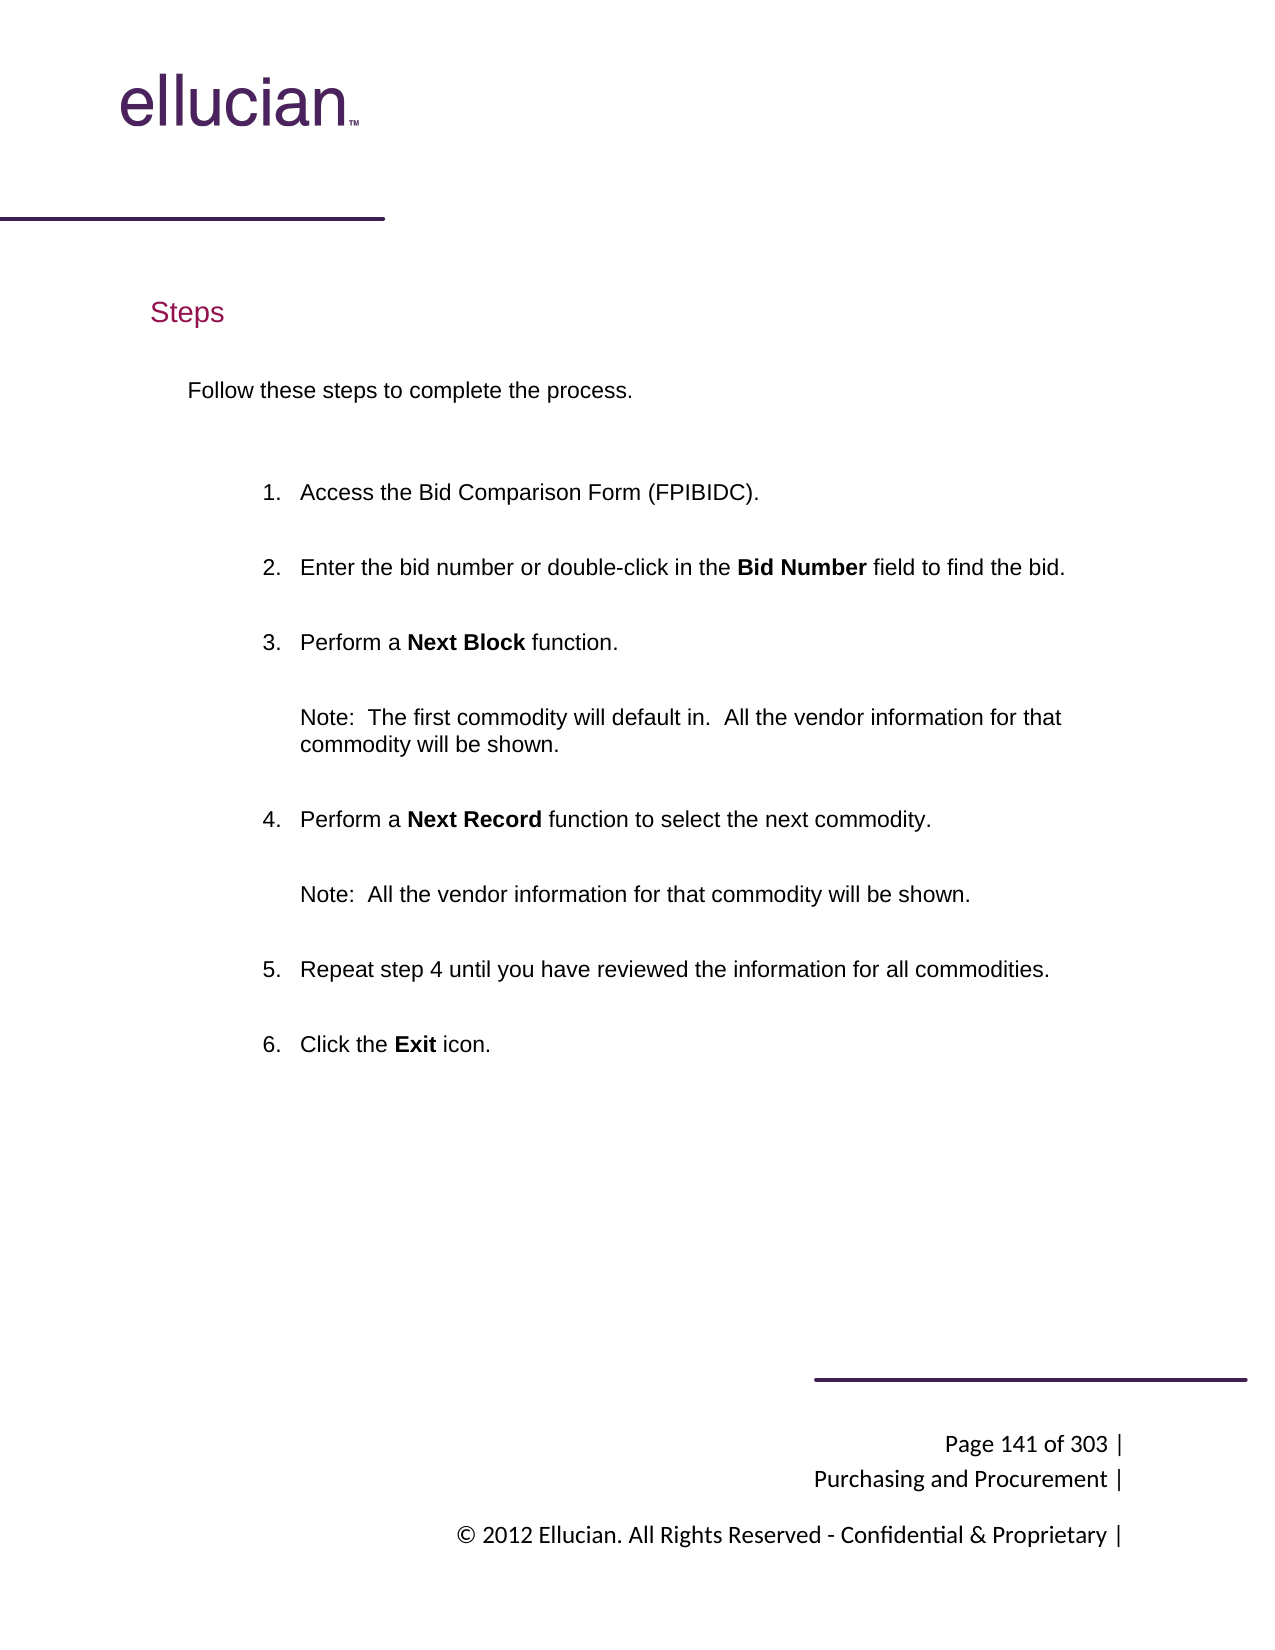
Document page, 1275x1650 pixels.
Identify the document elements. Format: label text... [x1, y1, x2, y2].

text Perform a Next Block function. [262, 628, 1125, 656]
text Follow these steps to complete the process. [187, 376, 1125, 403]
text Repeat step 4 until you have reviewed the information for all commodities. [262, 956, 1125, 983]
list Note: The first commodity will default in. All the vendor information for that commodity will be shown. [300, 703, 1125, 758]
list Note: All the vendor information for that commodity will be shown. [300, 881, 1125, 908]
subtitle Steps [150, 293, 1125, 328]
text Perform a Next Record function to select the next commodity. [262, 806, 1125, 833]
text Click the Exit icon. [262, 1031, 1125, 1058]
text Enter the bid number or double-click in the Bid Number field to find the bid. [262, 553, 1125, 581]
picture [112, 68, 365, 133]
list Access the Bid Comparison Form (FPIBIDC). [262, 478, 1125, 506]
